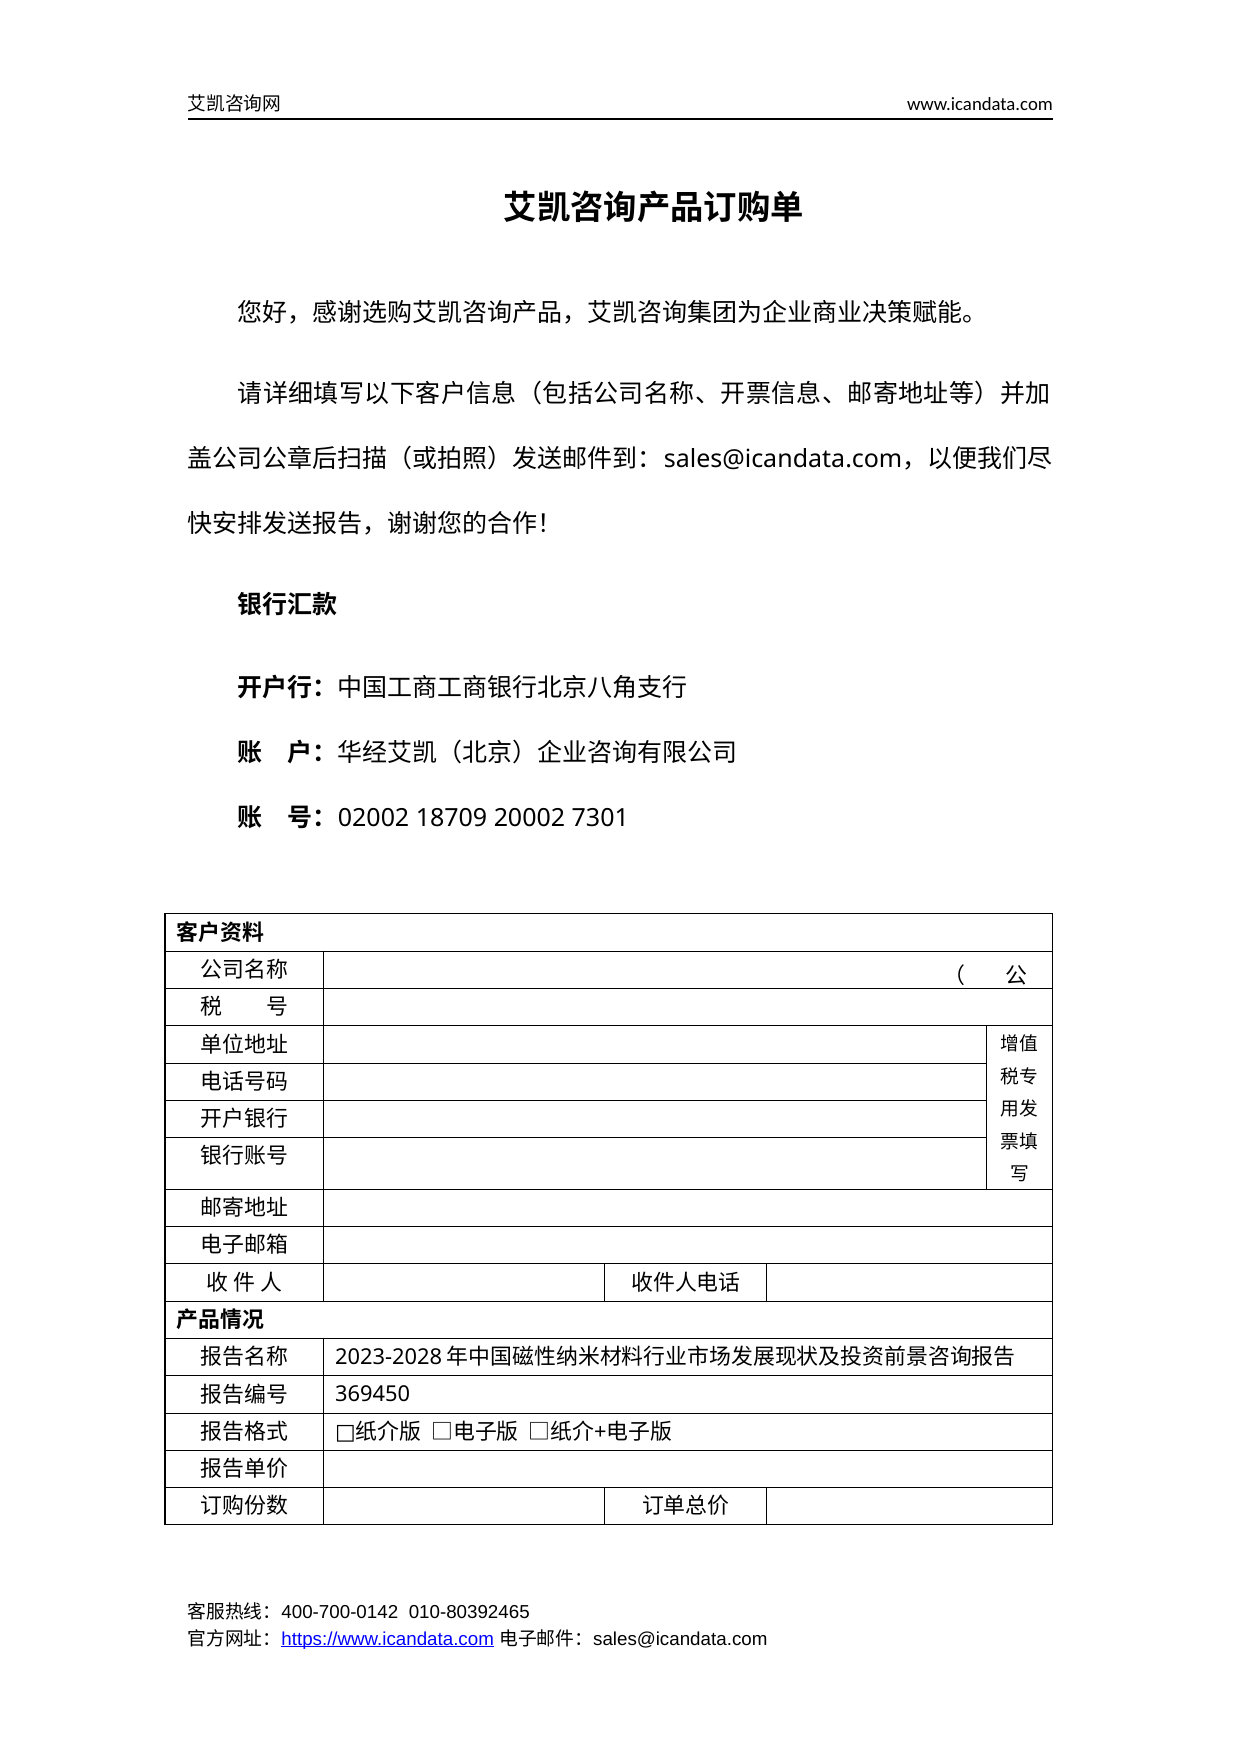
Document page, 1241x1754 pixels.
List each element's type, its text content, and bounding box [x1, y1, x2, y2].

table_cell 收件人电话 [605, 1264, 766, 1301]
table_cell 银行账号 [166, 1138, 323, 1189]
text 您好，感谢选购艾凯咨询产品，艾凯咨询集团为企业商业决策赋能。 [187, 278, 1053, 343]
table_cell [324, 1101, 986, 1137]
table_cell 税 号 [166, 989, 323, 1025]
text 银行汇款 [187, 570, 1053, 635]
table_cell 369450 [324, 1376, 1052, 1412]
table_cell 订购份数 [166, 1488, 323, 1524]
table_cell 报告编号 [166, 1376, 323, 1412]
table_cell 增值税专用发票填写 [987, 1026, 1052, 1189]
table_cell [324, 1451, 1052, 1487]
table_cell [324, 952, 1052, 988]
table_cell 公司名称 [166, 952, 323, 988]
table_cell [324, 1190, 1052, 1226]
table_cell 2023-2028年中国磁性纳米材料行业市场发展现状及投资前景咨询报告 [324, 1339, 1052, 1375]
table_cell 报告单价 [166, 1451, 323, 1487]
text 请详细填写以下客户信息（包括公司名称、开票信息、邮寄地址等）并加盖公司公章后扫描（或拍照）发送邮件到：sales@icandata.com，以便我们尽快安排发送报告，谢谢您的合作！ [187, 359, 1053, 554]
table_cell 收 件 人 [166, 1264, 323, 1301]
table_cell 电话号码 [166, 1064, 323, 1100]
table_cell 产品情况 [166, 1302, 1052, 1338]
table_cell 订单总价 [605, 1488, 766, 1524]
table_cell [767, 1488, 1052, 1524]
text 艾凯咨询产品订购单 [187, 172, 1053, 237]
table_header 客户资料 [166, 914, 1052, 951]
table_cell [324, 989, 1052, 1025]
table_cell 邮寄地址 [166, 1190, 323, 1226]
table_cell [324, 1227, 1052, 1263]
text 账 户：华经艾凯（北京）企业咨询有限公司 [187, 718, 1053, 783]
table_cell [324, 1064, 986, 1100]
table_cell [324, 1138, 986, 1189]
table_cell 报告格式 [166, 1414, 323, 1450]
table_cell 开户银行 [166, 1101, 323, 1137]
table_cell [324, 1264, 604, 1301]
table_cell [767, 1264, 1052, 1301]
table_cell 电子邮箱 [166, 1227, 323, 1263]
text 开户行：中国工商工商银行北京八角支行 [187, 653, 1053, 718]
table_cell [324, 1488, 604, 1524]
table_cell 单位地址 [166, 1026, 323, 1062]
text 账 号：02002 18709 20002 7301 [187, 783, 1053, 848]
table_cell [324, 1026, 986, 1062]
table_cell □纸介版 □电子版 □纸介+电子版 [324, 1414, 1052, 1450]
table_cell 报告名称 [166, 1339, 323, 1375]
